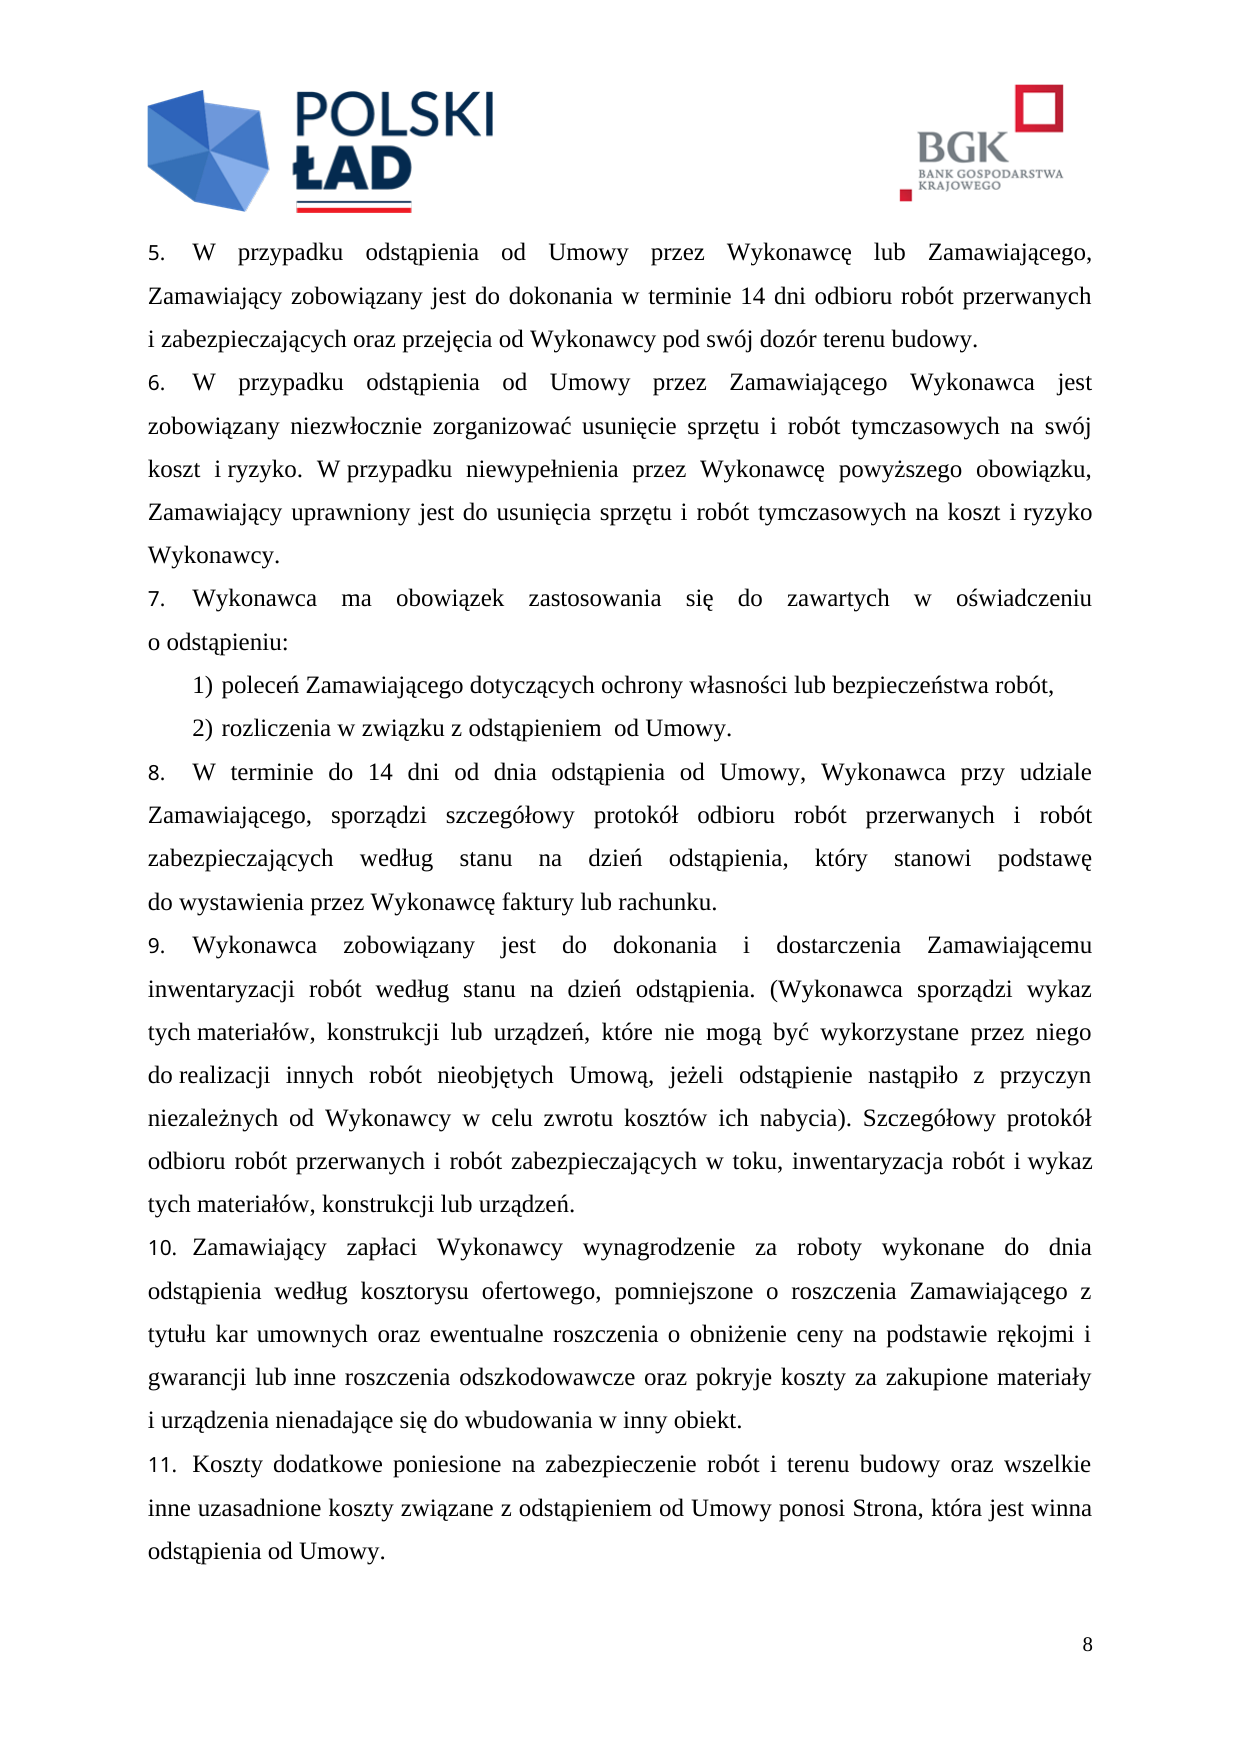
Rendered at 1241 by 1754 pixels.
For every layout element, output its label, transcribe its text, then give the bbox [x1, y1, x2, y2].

list W przypadku odstąpienia od Umowy przez Zamawiającego Wykonawca jest zobowiązany niezwłocznie zorganizować usunięcie sprzętu i robót tymczasowych na swój koszt i ryzyko. W przypadku niewypełnienia przez Wykonawcę powyższego obowiązku, Zamawiający uprawniony jest do usunięcia sprzętu i robót tymczasowych na koszt i ryzyko Wykonawcy. [148, 367, 1093, 569]
list Wykonawca ma obowiązek zastosowania się do zawartych w oświadczeniu o odstąpieniu: [148, 583, 1093, 656]
list W przypadku odstąpienia od Umowy przez Wykonawcę lub Zamawiającego, Zamawiający zobowiązany jest do dokonania w terminie 14 dni odbioru robót przerwanych i zabezpieczających oraz przejęcia od Wykonawcy pod swój dozór terenu budowy. [148, 237, 1093, 353]
picture [147, 90, 493, 213]
list poleceń Zamawiającego dotyczących ochrony własności lub bezpieczeństwa robót, [192, 670, 1093, 699]
list W terminie do 14 dni od dnia odstąpienia od Umowy, Wykonawca przy udziale Zamawiającego, sporządzi szczegółowy protokół odbioru robót przerwanych i robót zabezpieczających według stanu na dzień odstąpienia, który stanowi podstawę do wystawienia przez Wykonawcę faktury lub rachunku. [148, 757, 1093, 915]
list Wykonawca zobowiązany jest do dokonania i dostarczenia Zamawiającemu inwentaryzacji robót według stanu na dzień odstąpienia. (Wykonawca sporządzi wykaz tych materiałów, konstrukcji lub urządzeń, które nie mogą być wykorzystane przez niego do realizacji innych robót nieobjętych Umową, jeżeli odstąpienie nastąpiło z przyczyn niezależnych od Wykonawcy w celu zwrotu kosztów ich nabycia). Szczegółowy protokół odbioru robót przerwanych i robót zabezpieczających w toku, inwentaryzacja robót i wykaz tych materiałów, konstrukcji lub urządzeń. [148, 930, 1093, 1218]
list Koszty dodatkowe poniesione na zabezpieczenie robót i terenu budowy oraz wszelkie inne uzasadnione koszty związane z odstąpieniem od Umowy ponosi Strona, która jest winna odstąpienia od Umowy. [148, 1449, 1093, 1564]
picture [888, 73, 1075, 213]
list Zamawiający zapłaci Wykonawcy wynagrodzenie za roboty wykonane do dnia odstąpienia według kosztorysu ofertowego, pomniejszone o roszczenia Zamawiającego z tytułu kar umownych oraz ewentualne roszczenia o obniżenie ceny na podstawie rękojmi i gwarancji lub inne roszczenia odszkodowawcze oraz pokryje koszty za zakupione materiały i urządzenia nienadające się do wbudowania w inny obiekt. [148, 1232, 1093, 1434]
list rozliczenia w związku z odstąpieniem od Umowy. [192, 713, 1093, 742]
